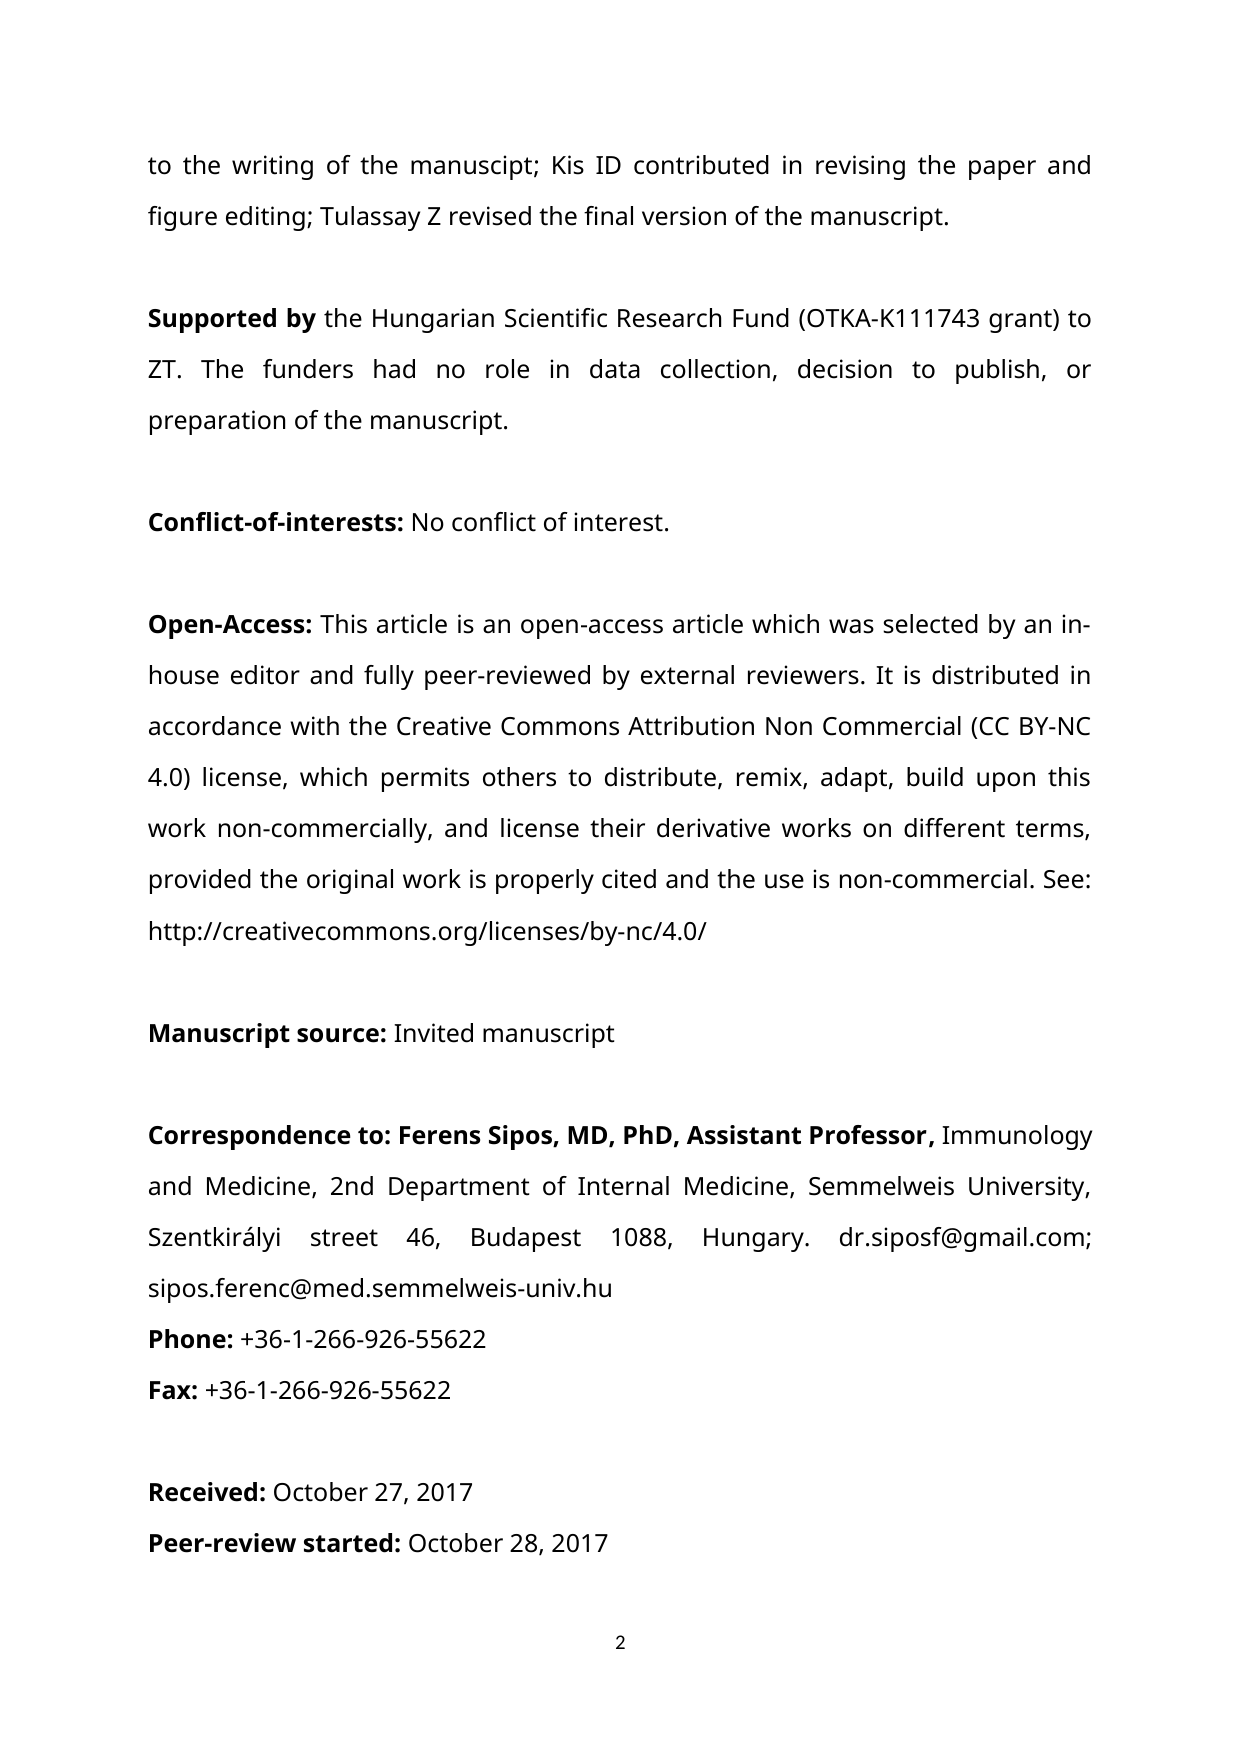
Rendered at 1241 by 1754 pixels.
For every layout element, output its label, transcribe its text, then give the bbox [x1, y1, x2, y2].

text Conflict-of-interests: No conflict of interest. [148, 505, 1093, 539]
text Fax: +36-1-266-926-55622 [148, 1373, 1093, 1407]
text Manuscript source: Invited manuscript [148, 1015, 1093, 1049]
text Peer-review started: October 28, 2017 [148, 1526, 1093, 1560]
text Open-Access: This article is an open-access article which was selected by an in-house editor and fully peer-reviewed by external reviewers. It is distributed in accordance with the Creative Commons Attribution Non Commercial (CC BY-NC 4.0) license, which permits others to distribute, remix, adapt, build upon this work non-commercially, and license their derivative works on different terms, provided the original work is properly cited and the use is non-commercial. See: http://creativecommons.org/licenses/by-nc/4.0/ [148, 607, 1093, 947]
text Received: October 27, 2017 [148, 1475, 1093, 1509]
text Phone: +36-1-266-926-55622 [148, 1322, 1093, 1356]
text Supported by the Hungarian Scientific Research Fund (OTKA-K111743 grant) to ZT. The funders had no role in data collection, decision to publish, or preparation of the manuscript. [148, 301, 1093, 437]
text Correspondence to: Ferens Sipos, MD, PhD, Assistant Professor, Immunology and Medicine, 2nd Department of Internal Medicine, Semmelweis University, Szentkirályi street 46, Budapest 1088, Hungary. dr.siposf@gmail.com; sipos.ferenc@med.semmelweis-univ.hu [148, 1117, 1093, 1304]
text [148, 148, 1093, 233]
